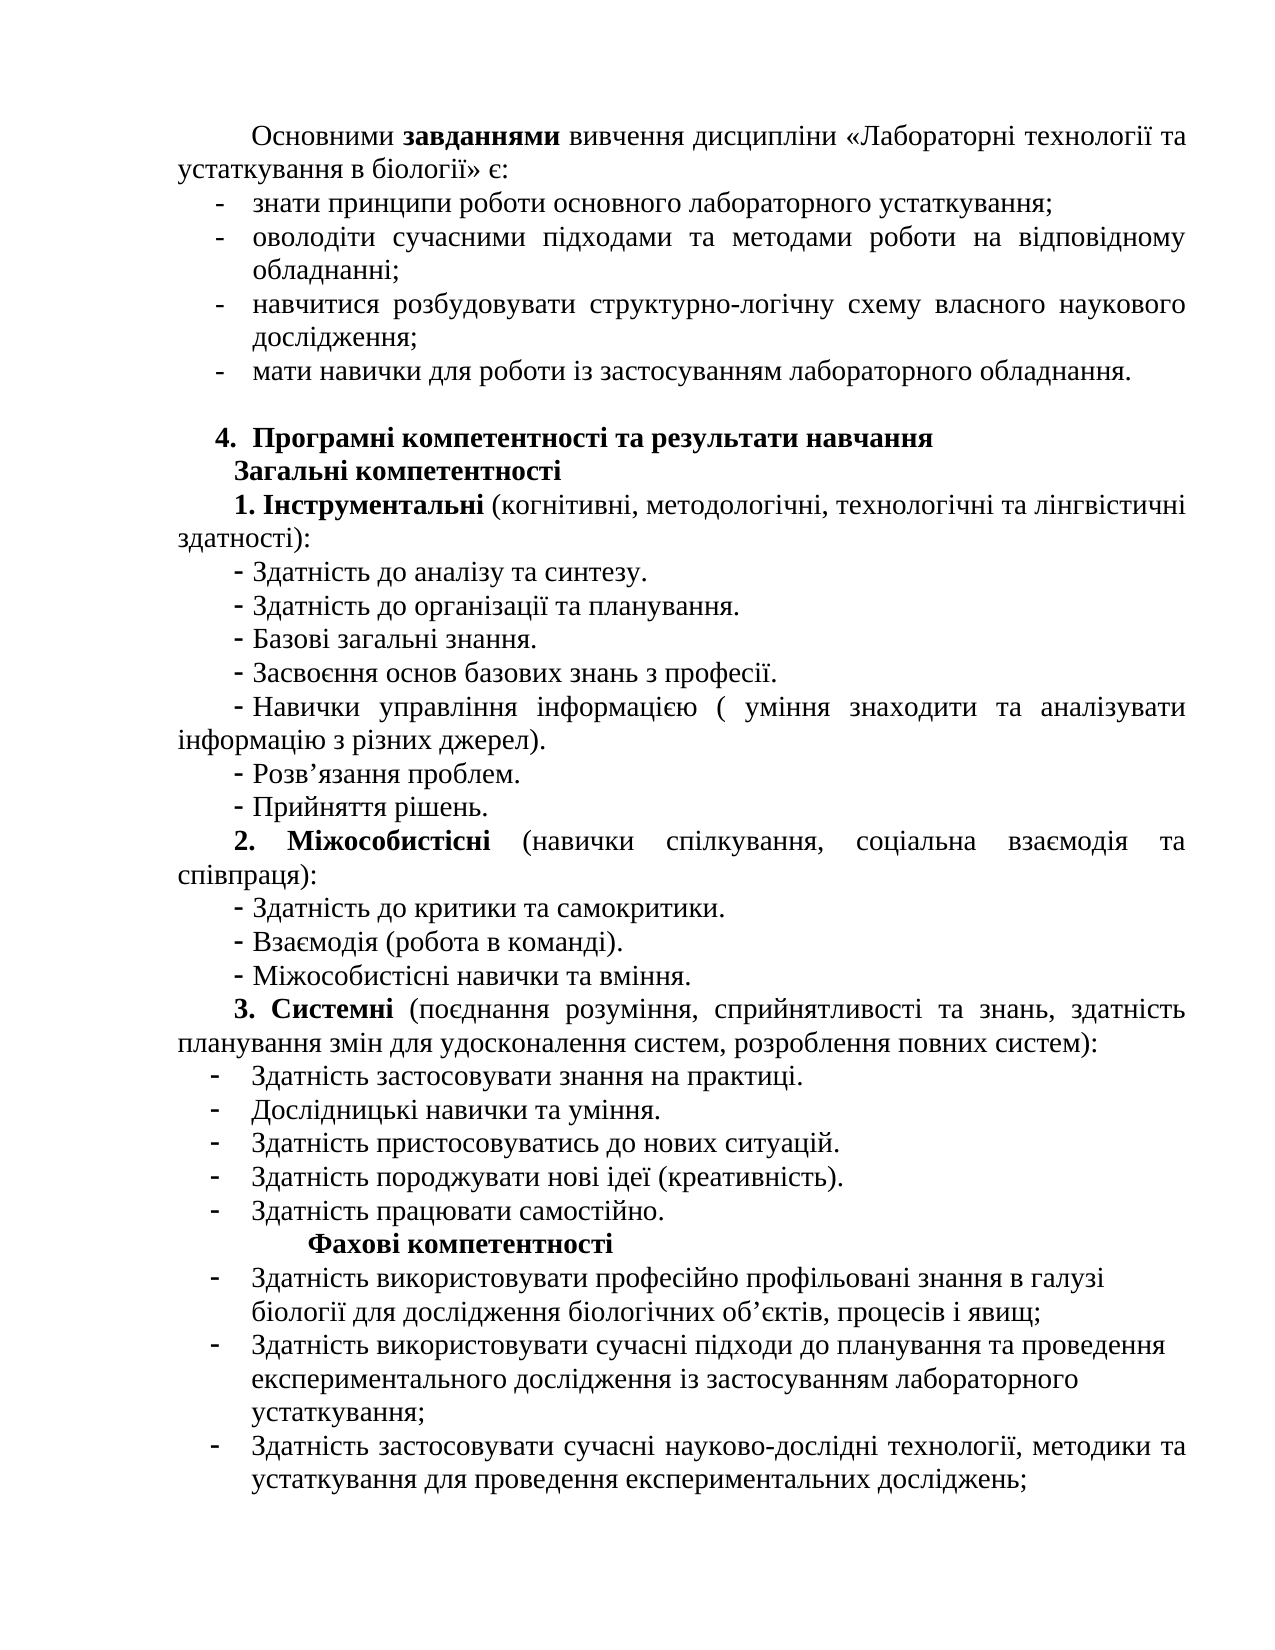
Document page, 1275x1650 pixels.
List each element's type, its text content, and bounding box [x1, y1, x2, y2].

list Взаємодія (робота в команді). [177, 924, 1186, 958]
list Прийняття рішень. [177, 789, 1186, 823]
text 2. Міжособистісні (навички спілкування, соціальна взаємодія та співпраця): [177, 823, 1186, 890]
list Здатність використовувати професійно профільовані знання в галузі біології для дослідження біологічних об’єктів, процесів і явищ; [210, 1260, 1186, 1327]
list Розв’язання проблем. [177, 756, 1186, 789]
text 3. Системні (поєднання розуміння, сприйнятливості та знань, здатність планування змін для удосконалення систем, розроблення повних систем): [177, 991, 1186, 1058]
text Основними завданнями вивчення дисципліни «Лабораторні технології та устаткування в біології» є: [177, 118, 1186, 185]
list Програмні компетентності та результати навчання [215, 420, 1186, 453]
list Здатність пристосовуватись до нових ситуацій. [210, 1126, 1186, 1159]
list знати принципи роботи основного лабораторного устаткування; [215, 185, 1181, 219]
list Здатність застосовувати сучасні науково-дослідні технології, методики та устаткування для проведення експериментальних досліджень; [210, 1428, 1186, 1495]
list Здатність застосовувати знання на практиці. [210, 1058, 1186, 1092]
list Здатність до критики та самокритики. [177, 890, 1186, 924]
list Здатність працювати самостійно. [210, 1193, 1186, 1227]
list Дослідницькі навички та уміння. [210, 1092, 1186, 1126]
list Засвоєння основ базових знань з професії. [177, 655, 1186, 689]
text 1. Інструментальні (когнітивні, методологічні, технологічні та лінгвістичні здатності): [177, 487, 1186, 554]
list Здатність породжувати нові ідеї (креативність). [210, 1159, 1186, 1193]
list Здатність до організації та планування. [177, 588, 1186, 621]
list Здатність використовувати сучасні підходи до планування та проведення експериментального дослідження із застосуванням лабораторного устаткування; [210, 1327, 1186, 1428]
list Міжособистісні навички та вміння. [177, 958, 1186, 991]
list Здатність до аналізу та синтезу. [177, 554, 1186, 588]
text Фахові компетентності [251, 1227, 1186, 1260]
list навчитися розбудовувати структурно-логічну схему власного наукового дослідження; [215, 286, 1186, 353]
list Базові загальні знання. [177, 621, 1186, 655]
list мати навички для роботи із застосуванням лабораторного обладнання. [215, 353, 1186, 386]
list оволодіти сучасними підходами та методами роботи на відповідному обладнанні; [215, 219, 1186, 286]
text Загальні компетентності [177, 453, 1186, 487]
list Навички управління інформацією ( уміння знаходити та аналізувати інформацію з різних джерел). [177, 689, 1186, 756]
